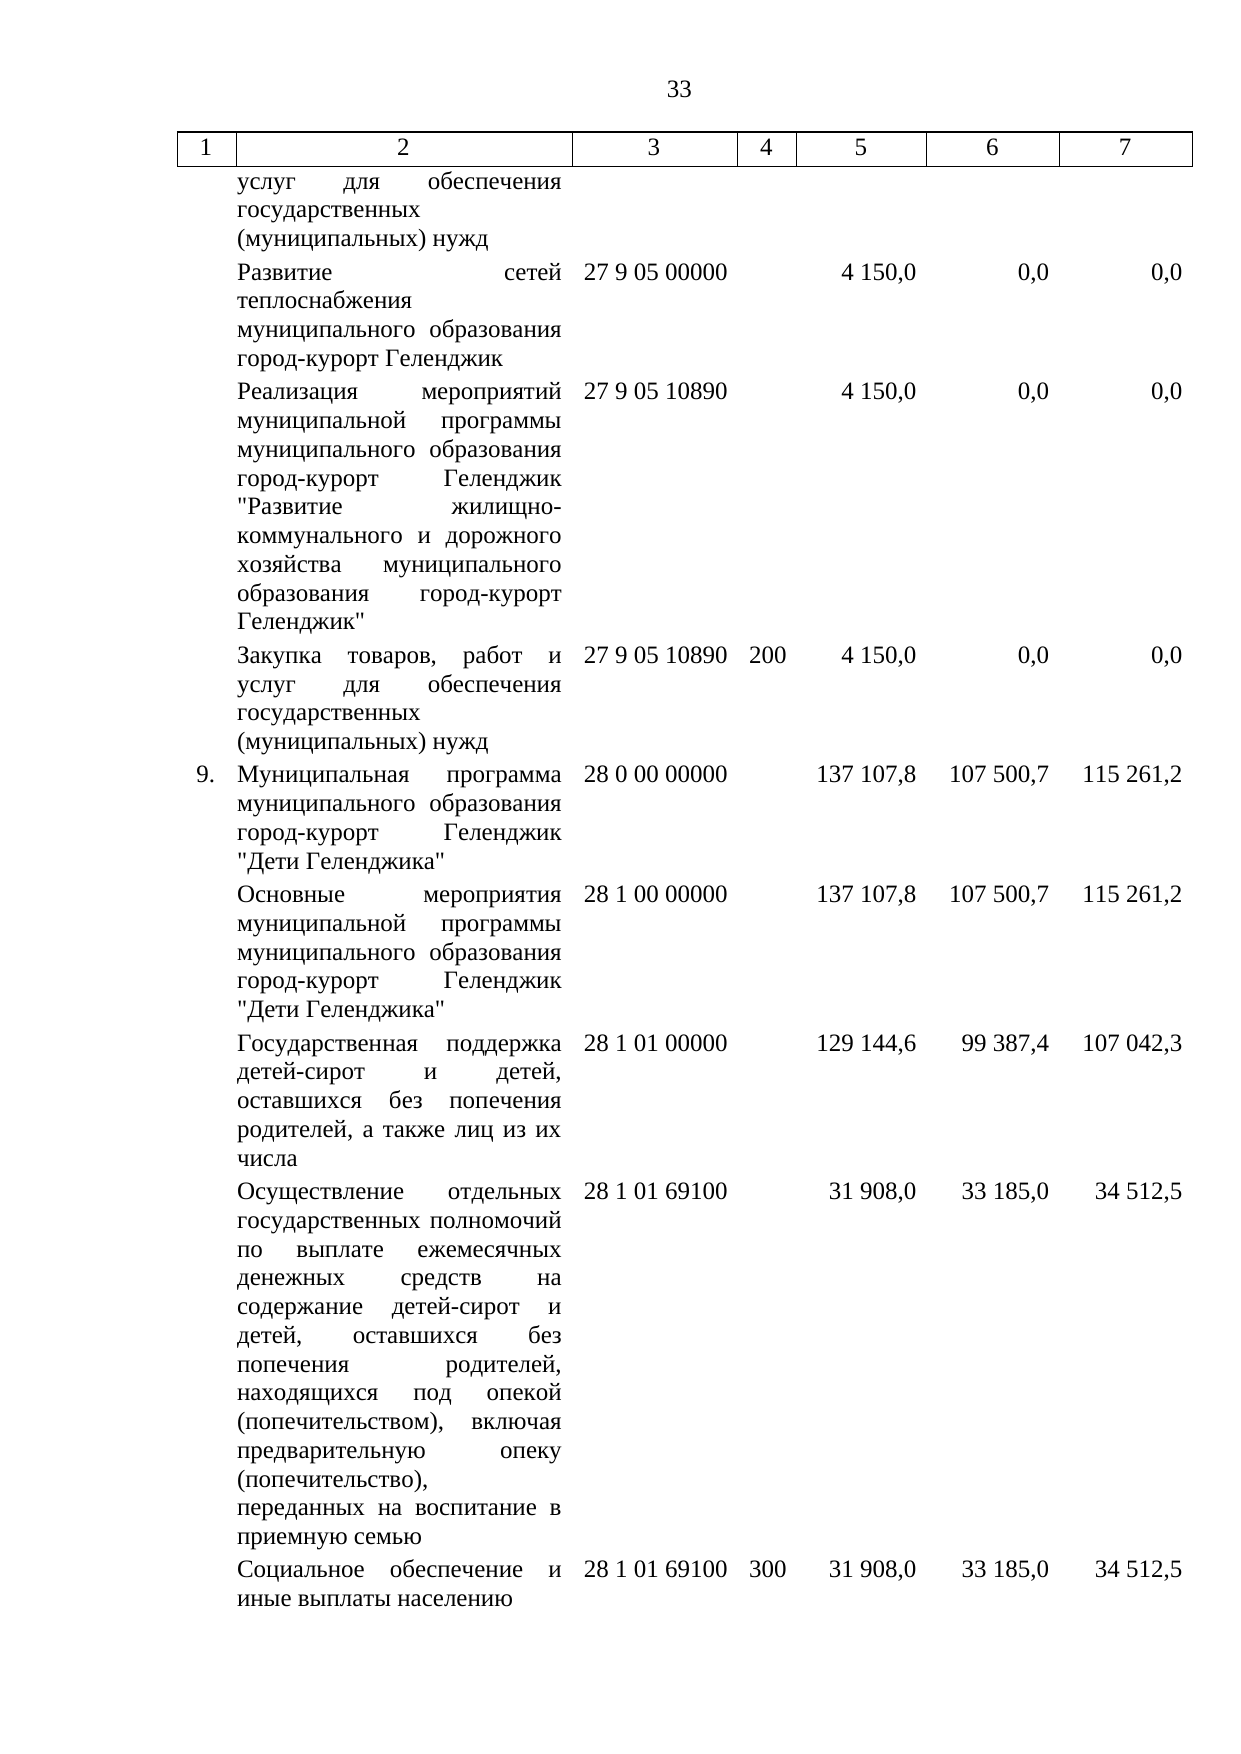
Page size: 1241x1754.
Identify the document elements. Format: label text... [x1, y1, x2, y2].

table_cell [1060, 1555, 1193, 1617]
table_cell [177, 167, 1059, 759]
table_header 1 [178, 133, 236, 166]
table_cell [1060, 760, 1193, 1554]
table_header 2 [237, 133, 572, 166]
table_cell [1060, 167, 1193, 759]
table_header 6 [927, 133, 1059, 166]
table_header 3 [573, 133, 737, 166]
table_header 4 [738, 133, 796, 166]
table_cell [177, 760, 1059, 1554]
table_header 5 [797, 133, 926, 166]
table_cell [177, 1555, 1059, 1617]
table_header 7 [1060, 133, 1192, 166]
